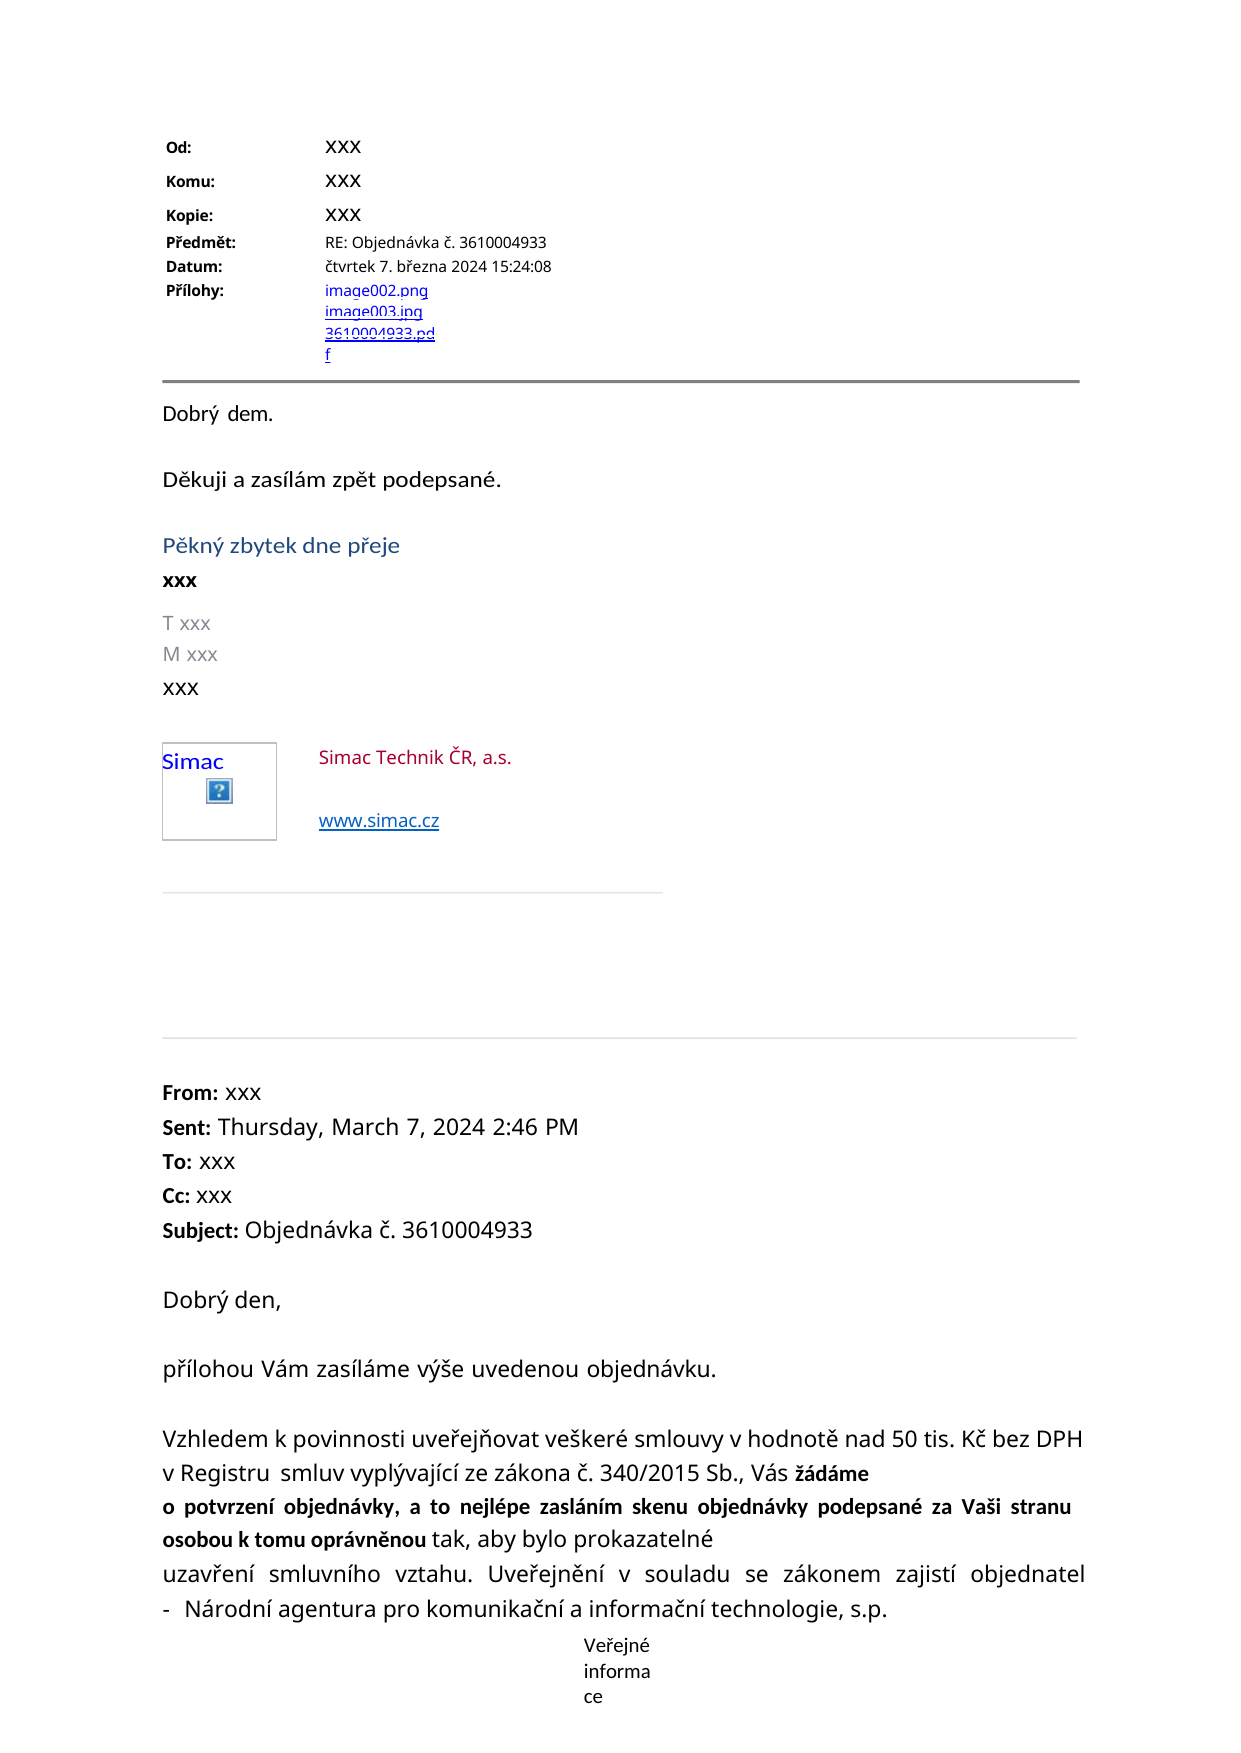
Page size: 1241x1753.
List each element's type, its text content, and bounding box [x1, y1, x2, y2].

text Předmět: RE: Objednávka č. 3610004933 [166, 231, 1092, 253]
text T xxx [162, 609, 1092, 636]
text Vzhledem k povinnosti uveřejňovat veškeré smlouvy v hodnotě nad 50 tis. Kč bez DPH v Registru smluv vyplývající ze zákona č. 340/2015 Sb., Vás žádáme [162, 1422, 1092, 1488]
text Simac Technik ČR, a.s. www.simac.cz [319, 744, 549, 833]
text xxx [162, 671, 1092, 702]
text M xxx [162, 640, 1092, 667]
text Děkuji a zasílám zpět podepsané. Pěkný zbytek dne přeje [162, 428, 549, 559]
text Subject: Objednávka č. 3610004933 Dobrý den, [162, 1214, 549, 1315]
text Dobrý dem. [162, 399, 1092, 428]
text Sent: Thursday, March 7, 2024 2:46 PM [162, 1110, 1092, 1142]
text uzavření smluvního vztahu. Uveřejnění v souladu se zákonem zajistí objednatel - Národní agentura pro komunikační a informační technologie, s.p. [162, 1558, 1092, 1624]
text From: xxx [162, 1076, 1092, 1107]
text Cc: xxx [162, 1179, 1088, 1211]
text To: xxx [162, 1145, 1092, 1176]
text xxx [162, 566, 1092, 593]
picture [206, 778, 233, 804]
text Od: xxx [166, 129, 1092, 160]
title o potvrzení objednávky, a to nejlépe zasláním skenu objednávky podepsané za Vaši stranu osobou k tomu oprávněnou tak, aby bylo prokazatelné [162, 1492, 1077, 1554]
text Datum: čtvrtek 7. března 2024 15:24:08 [166, 256, 1092, 277]
text Kopie: xxx [166, 197, 1092, 228]
text Komu: xxx [166, 163, 1092, 194]
text přílohou Vám zasíláme výše uvedenou objednávku. [162, 1353, 1092, 1385]
text Přílohy: image002.png image003.jpg 3610004933.pdf [166, 280, 438, 365]
